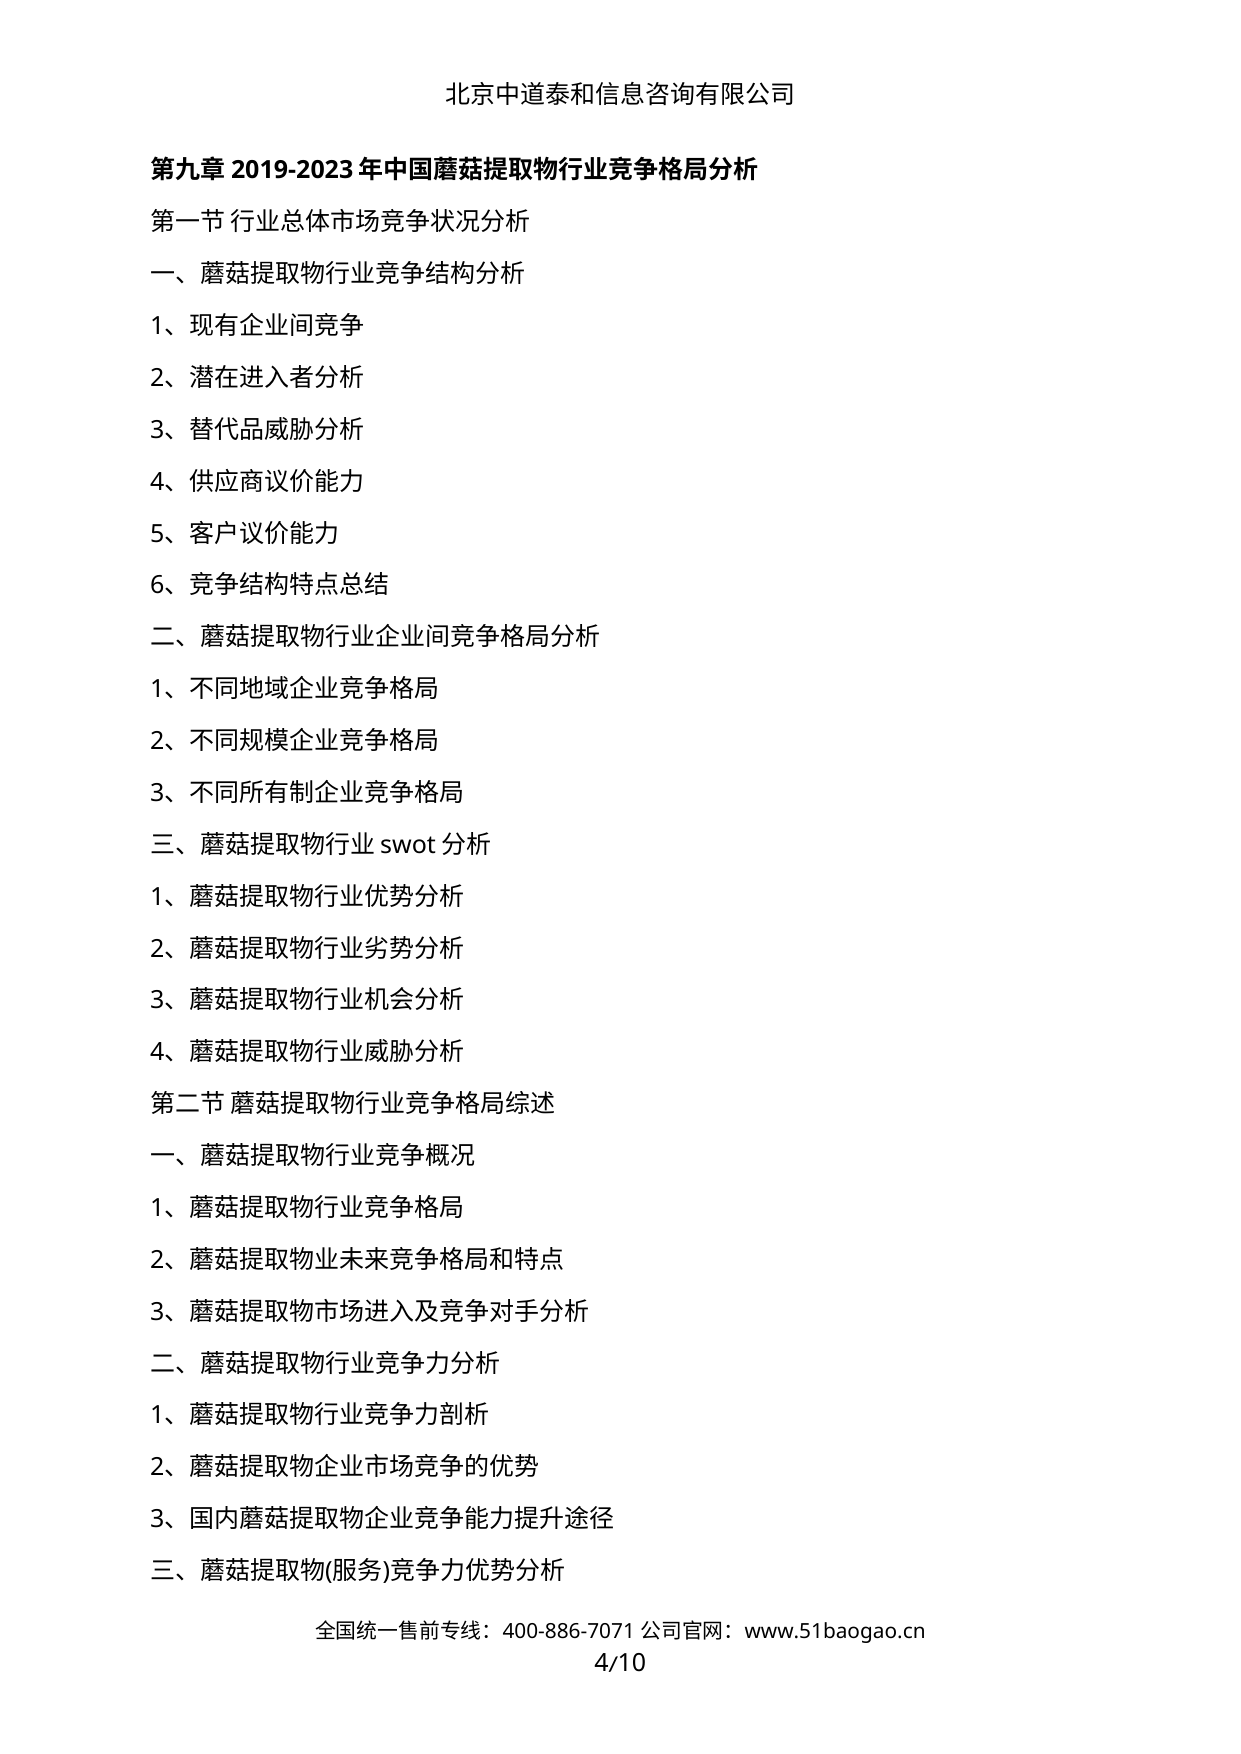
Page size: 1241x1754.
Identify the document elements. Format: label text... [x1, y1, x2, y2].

text 6、竞争结构特点总结 [150, 565, 1090, 601]
text 三、蘑菇提取物行业swot分析 [150, 824, 1090, 861]
text 二、蘑菇提取物行业企业间竞争格局分析 [150, 617, 1090, 653]
text 2、蘑菇提取物业未来竞争格局和特点 [150, 1239, 1090, 1276]
text 一、蘑菇提取物行业竞争结构分析 [150, 254, 1090, 290]
text 1、蘑菇提取物行业竞争格局 [150, 1187, 1090, 1224]
text 第九章 2019-2023年中国蘑菇提取物行业竞争格局分析 [150, 150, 1090, 186]
text 2、潜在进入者分析 [150, 357, 1090, 394]
text 3、蘑菇提取物行业机会分析 [150, 980, 1090, 1016]
text 5、客户议价能力 [150, 513, 1090, 549]
text 一、蘑菇提取物行业竞争概况 [150, 1136, 1090, 1172]
text 1、不同地域企业竞争格局 [150, 669, 1090, 705]
text 2、不同规模企业竞争格局 [150, 721, 1090, 757]
text 1、蘑菇提取物行业优势分析 [150, 876, 1090, 912]
text 3、蘑菇提取物市场进入及竞争对手分析 [150, 1291, 1090, 1327]
text 二、蘑菇提取物行业竞争力分析 [150, 1343, 1090, 1379]
text 3、替代品威胁分析 [150, 409, 1090, 446]
text 3、国内蘑菇提取物企业竞争能力提升途径 [150, 1499, 1090, 1535]
text 三、蘑菇提取物(服务)竞争力优势分析 [150, 1551, 1090, 1587]
text 4、供应商议价能力 [150, 461, 1090, 497]
text 1、现有企业间竞争 [150, 306, 1090, 342]
text 2、蘑菇提取物行业劣势分析 [150, 928, 1090, 964]
text 2、蘑菇提取物企业市场竞争的优势 [150, 1447, 1090, 1483]
text 1、蘑菇提取物行业竞争力剖析 [150, 1395, 1090, 1431]
text 第二节 蘑菇提取物行业竞争格局综述 [150, 1084, 1090, 1120]
text 4、蘑菇提取物行业威胁分析 [150, 1032, 1090, 1068]
text 3、不同所有制企业竞争格局 [150, 772, 1090, 809]
text 第一节 行业总体市场竞争状况分析 [150, 202, 1090, 238]
